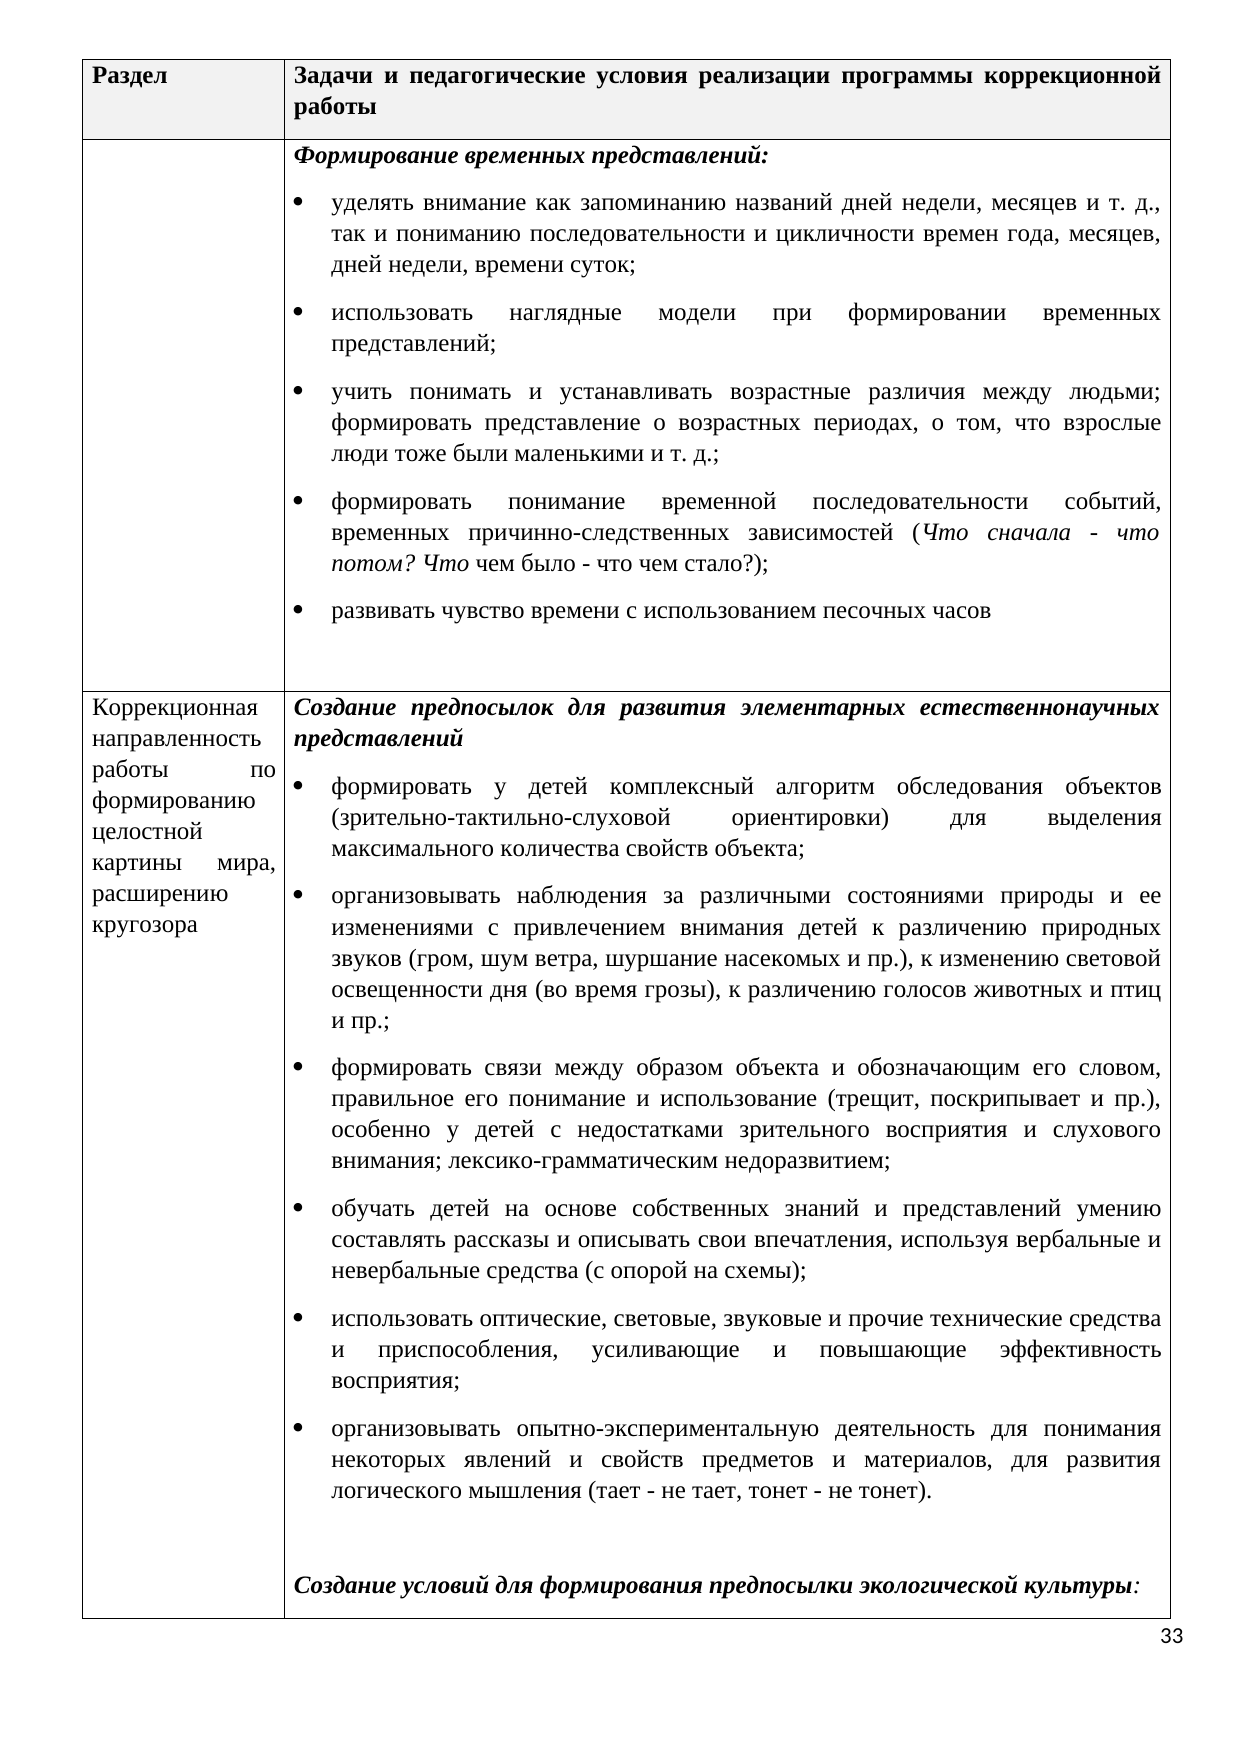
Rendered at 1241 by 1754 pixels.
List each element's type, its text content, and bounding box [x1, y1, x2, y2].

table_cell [285, 692, 1170, 1618]
table_header Задачи и педагогические условия реализации программы коррекционной работы [285, 60, 1170, 139]
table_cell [285, 140, 1170, 691]
table_header Раздел [83, 60, 284, 139]
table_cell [83, 140, 284, 691]
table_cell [83, 692, 284, 1618]
